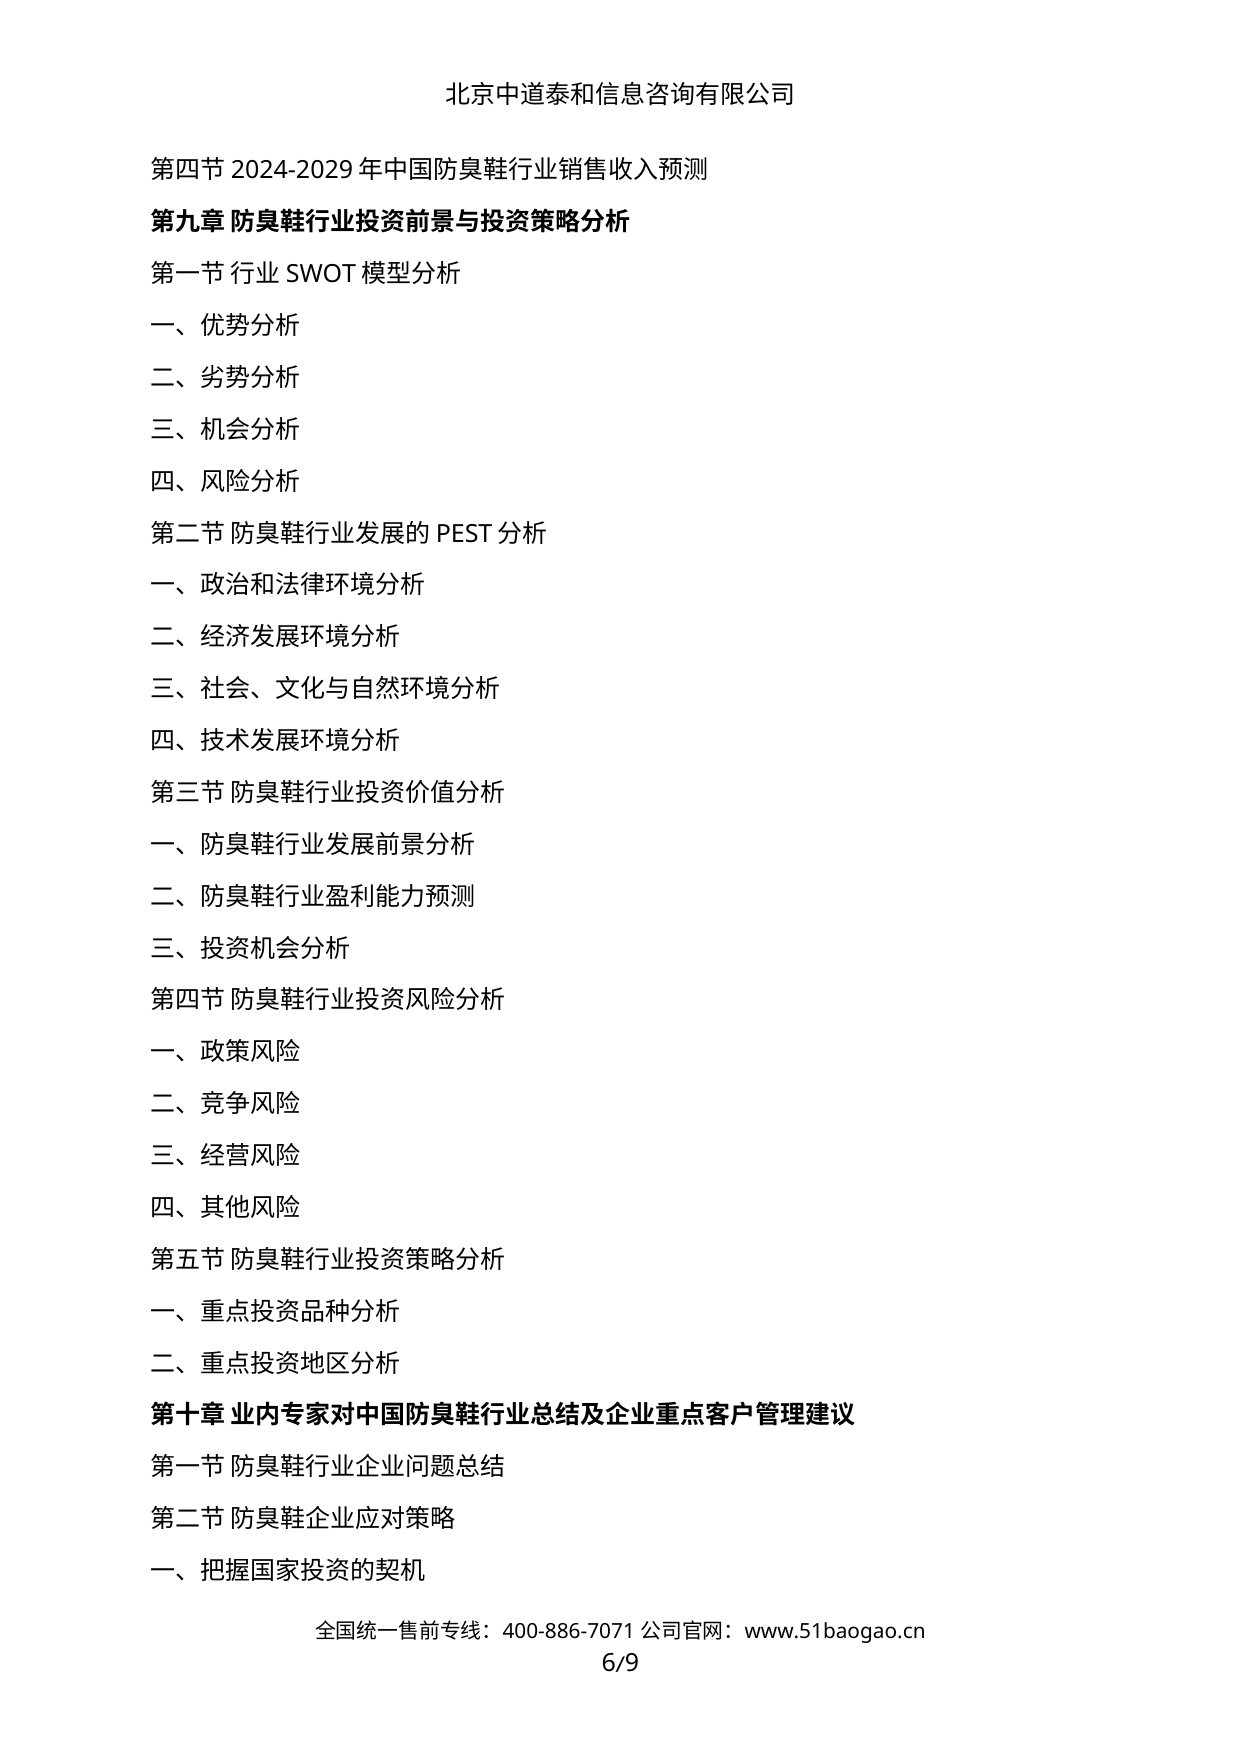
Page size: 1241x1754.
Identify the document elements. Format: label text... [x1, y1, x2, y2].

text 第一节 防臭鞋行业企业问题总结 [150, 1447, 1090, 1483]
text 三、社会、文化与自然环境分析 [150, 669, 1090, 705]
text 三、经营风险 [150, 1136, 1090, 1172]
text 一、把握国家投资的契机 [150, 1551, 1090, 1587]
text 第二节 防臭鞋企业应对策略 [150, 1499, 1090, 1535]
text 三、机会分析 [150, 409, 1090, 446]
text 第三节 防臭鞋行业投资价值分析 [150, 772, 1090, 809]
text 一、重点投资品种分析 [150, 1291, 1090, 1327]
text 一、防臭鞋行业发展前景分析 [150, 824, 1090, 861]
text 第四节 2024-2029年中国防臭鞋行业销售收入预测 [150, 150, 1090, 186]
text 第五节 防臭鞋行业投资策略分析 [150, 1239, 1090, 1276]
text 一、优势分析 [150, 306, 1090, 342]
text 一、政策风险 [150, 1032, 1090, 1068]
text 第十章 业内专家对中国防臭鞋行业总结及企业重点客户管理建议 [150, 1395, 1090, 1431]
text 第二节 防臭鞋行业发展的PEST分析 [150, 513, 1090, 549]
text 四、风险分析 [150, 461, 1090, 497]
text 三、投资机会分析 [150, 928, 1090, 964]
text 四、其他风险 [150, 1187, 1090, 1224]
text 二、竞争风险 [150, 1084, 1090, 1120]
text 四、技术发展环境分析 [150, 721, 1090, 757]
text 第四节 防臭鞋行业投资风险分析 [150, 980, 1090, 1016]
text 一、政治和法律环境分析 [150, 565, 1090, 601]
text 第一节 行业SWOT模型分析 [150, 254, 1090, 290]
text 二、防臭鞋行业盈利能力预测 [150, 876, 1090, 912]
text 二、劣势分析 [150, 357, 1090, 394]
text 二、重点投资地区分析 [150, 1343, 1090, 1379]
text 第九章 防臭鞋行业投资前景与投资策略分析 [150, 202, 1090, 238]
text 二、经济发展环境分析 [150, 617, 1090, 653]
